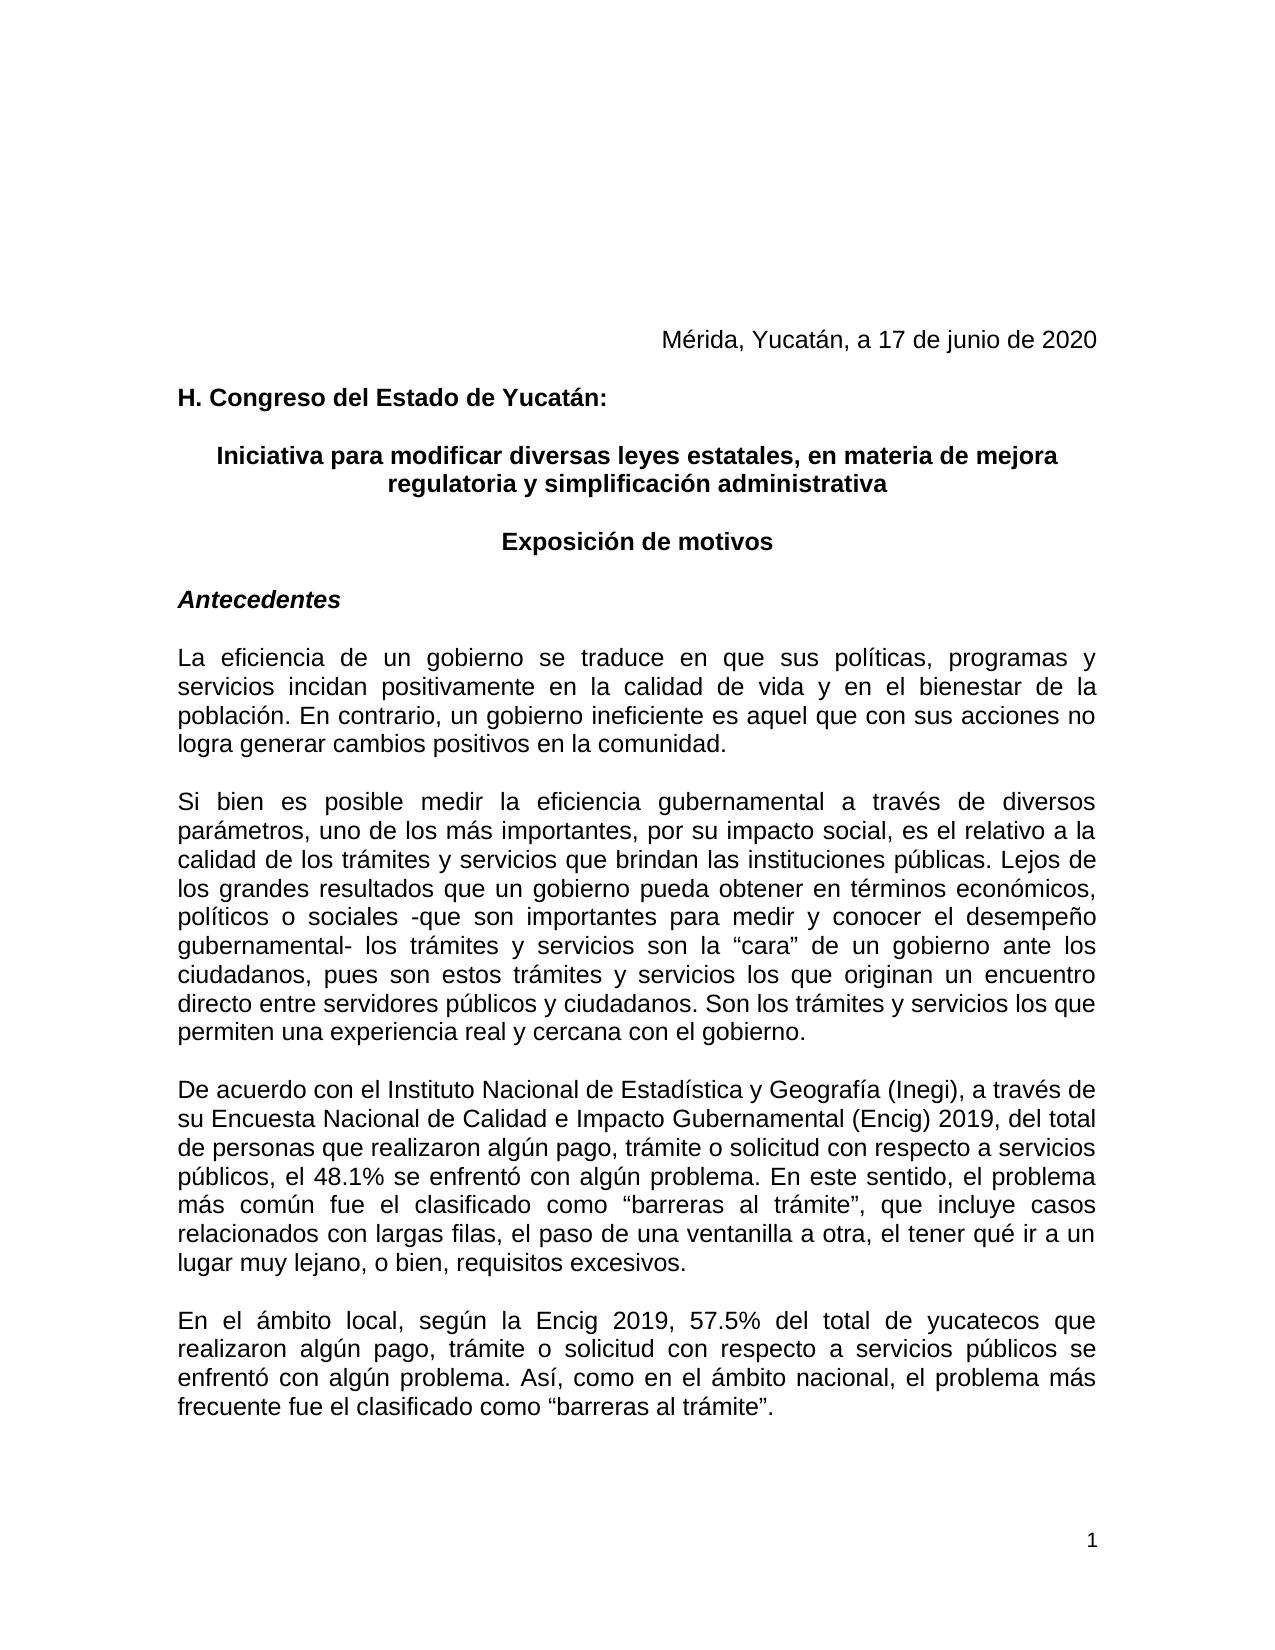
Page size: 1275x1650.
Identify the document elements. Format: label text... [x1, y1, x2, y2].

text H. Congreso del Estado de Yucatán: [177, 383, 1098, 412]
text Iniciativa para modificar diversas leyes estatales, en materia de mejora regulatoria y simplificación administrativa [177, 441, 1098, 498]
text Exposición de motivos [177, 527, 1098, 556]
text La eficiencia de un gobierno se traduce en que sus políticas, programas y servicios incidan positivamente en la calidad de vida y en el bienestar de la población. En contrario, un gobierno ineficiente es aquel que con sus acciones no logra generar cambios positivos en la comunidad. [177, 643, 1098, 758]
text En el ámbito local, según la Encig 2019, 57.5% del total de yucatecos que realizaron algún pago, trámite o solicitud con respecto a servicios públicos se enfrentó con algún problema. Así, como en el ámbito nacional, el problema más frecuente fue el clasificado como “barreras al trámite”. [177, 1306, 1098, 1421]
text De acuerdo con el Instituto Nacional de Estadística y Geografía (Inegi), a través de su Encuesta Nacional de Calidad e Impacto Gubernamental (Encig) 2019, del total de personas que realizaron algún pago, trámite o solicitud con respecto a servicios públicos, el 48.1% se enfrentó con algún problema. En este sentido, el problema más común fue el clasificado como “barreras al trámite”, que incluye casos relacionados con largas filas, el paso de una ventanilla a otra, el tener qué ir a un lugar muy lejano, o bien, requisitos excesivos. [177, 1075, 1098, 1277]
text Si bien es posible medir la eficiencia gubernamental a través de diversos parámetros, uno de los más importantes, por su impacto social, es el relativo a la calidad de los trámites y servicios que brindan las instituciones públicas. Lejos de los grandes resultados que un gobierno pueda obtener en términos económicos, políticos o sociales -que son importantes para medir y conocer el desempeño gubernamental- los trámites y servicios son la “cara” de un gobierno ante los ciudadanos, pues son estos trámites y servicios los que originan un encuentro directo entre servidores públicos y ciudadanos. Son los trámites y servicios los que permiten una experiencia real y cercana con el gobierno. [177, 787, 1098, 1046]
text Antecedentes [177, 585, 1098, 614]
text Mérida, Yucatán, a 17 de junio de 2020 [177, 325, 1098, 354]
